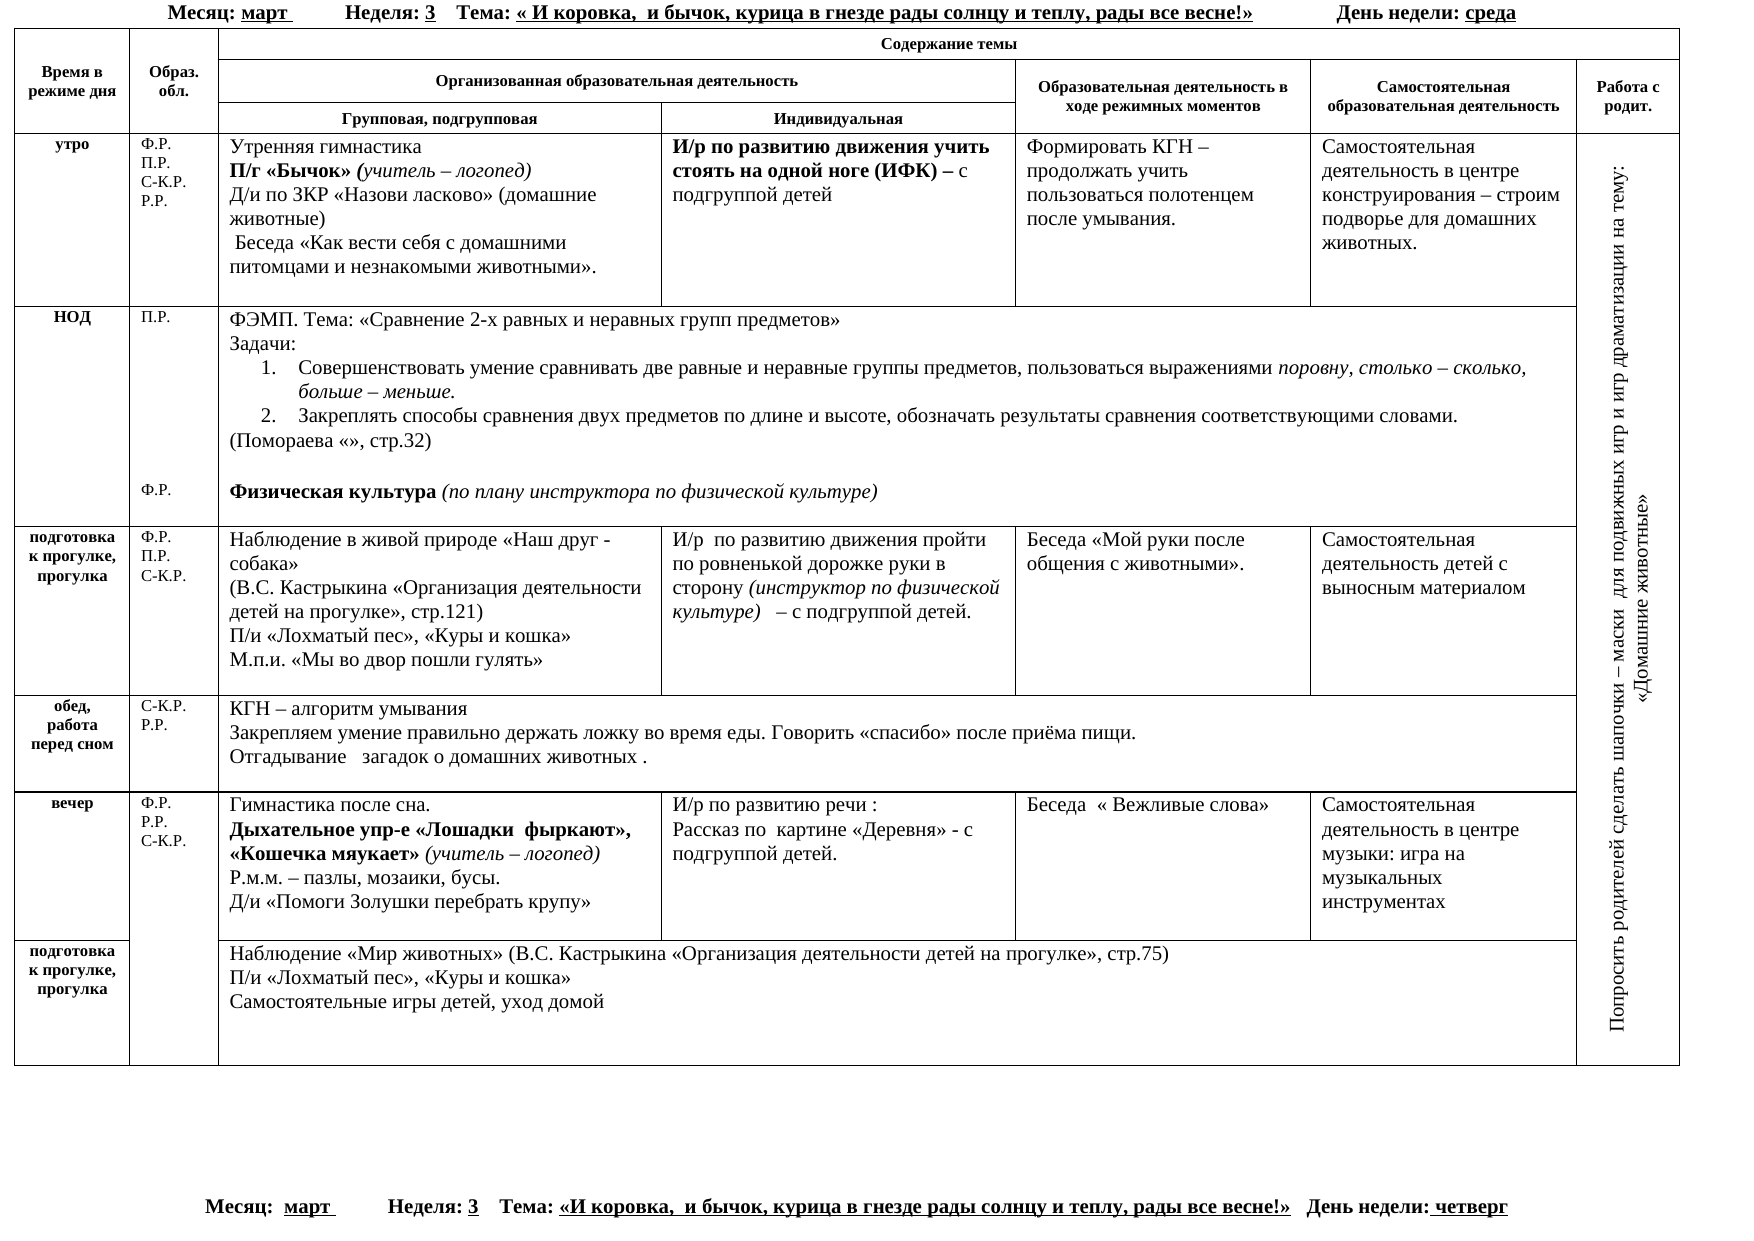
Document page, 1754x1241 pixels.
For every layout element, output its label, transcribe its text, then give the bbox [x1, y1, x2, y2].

table_cell КГН – алгоритм умывания Закрепляем умение правильно держать ложку во время еды. Говорить «спасибо» после приёма пищи. Отгадывание загадок о домашних животных . [219, 696, 1576, 791]
table_cell утро [15, 134, 129, 306]
table_cell Организованная образовательная деятельность [219, 60, 1015, 102]
table_cell Групповая, подгрупповая [219, 103, 661, 133]
table_cell И/р по развитию движения учить стоять на одной ноге (ИФК) – с подгруппой детей [662, 134, 1015, 306]
table_cell ФЭМП. Тема: «Сравнение 2-х равных и неравных групп предметов» Задачи: Совершенствовать умение сравнивать две равные и неравные группы предметов, пользоваться выражениями поровну, столько – сколько, больше – меньше. Закреплять способы сравнения двух предметов по длине и высоте, обозначать результаты сравнения соответствующими словами. (Помораева «», стр.32) Физическая культура (по плану инструктора по физической культуре) [219, 307, 1576, 526]
table_cell Самостоятельная деятельность в центре конструирования – строим подворье для домашних животных. [1311, 134, 1576, 306]
table_cell Работа с родит. [1577, 60, 1679, 133]
table_cell подготовка к прогулке, прогулка [15, 527, 129, 694]
table_cell Самостоятельная деятельность в центре музыки: игра на музыкальных инструментах [1311, 793, 1576, 940]
text Месяц: март Неделя: 3 Тема: «И коровка, и бычок, курица в гнезде рады солнцу и теплу, рады все весне!» День недели: четверг [15, 1194, 1698, 1218]
table_cell Наблюдение в живой природе «Наш друг - собака» (В.С. Кастрыкина «Организация деятельности детей на прогулке», стр.121) П/и «Лохматый пес», «Куры и кошка» М.п.и. «Мы во двор пошли гулять» [219, 527, 661, 694]
table_cell Формировать КГН – продолжать учить пользоваться полотенцем после умывания. [1016, 134, 1310, 306]
table_cell Образовательная деятельность в ходе режимных моментов [1016, 60, 1310, 133]
table_cell НОД [15, 307, 129, 526]
table_cell Попросить родителей сделать шапочки – маски для подвижных игр и игр драматизации на тему: «Домашние животные» [1577, 134, 1679, 1065]
table_cell Ф.Р. П.Р. С-К.Р. Р.Р. [130, 134, 218, 306]
table_header Образ. обл. [130, 29, 218, 133]
table_cell П.Р. Ф.Р. [130, 307, 218, 526]
table_cell Индивидуальная [662, 103, 1015, 133]
table_cell обед, работа перед сном [15, 696, 129, 791]
table_cell Ф.Р. Р.Р. С-К.Р. [130, 793, 218, 1065]
text Месяц: март Неделя: 3 Тема: « И коровка, и бычок, курица в гнезде рады солнцу и теплу, рады все весне!» День недели: среда [0, 0, 1698, 24]
table_cell Самостоятельная образовательная деятельность [1311, 60, 1576, 133]
table_cell С-К.Р. Р.Р. [130, 696, 218, 791]
table_header Содержание темы [219, 29, 1679, 58]
table_cell Наблюдение «Мир животных» (В.С. Кастрыкина «Организация деятельности детей на прогулке», стр.75) П/и «Лохматый пес», «Куры и кошка» Самостоятельные игры детей, уход домой [219, 941, 1576, 1065]
table_cell Ф.Р. П.Р. С-К.Р. [130, 527, 218, 694]
table_cell подготовка к прогулке, прогулка [15, 941, 129, 1065]
table_cell Беседа «Мой руки после общения с животными». [1016, 527, 1310, 694]
table_cell И/р по развитию речи : Рассказ по картине «Деревня» - с подгруппой детей. [662, 793, 1015, 940]
table_cell Беседа « Вежливые слова» [1016, 793, 1310, 940]
table_cell Утренняя гимнастика П/г «Бычок» (учитель – логопед) Д/и по ЗКР «Назови ласково» (домашние животные) Беседа «Как вести себя с домашними питомцами и незнакомыми животными». [219, 134, 661, 306]
table_cell Гимнастика после сна. Дыхательное упр-е «Лошадки фыркают», «Кошечка мяукает» (учитель – логопед) Р.м.м. – пазлы, мозаики, бусы. Д/и «Помоги Золушки перебрать крупу» [219, 793, 661, 940]
table_cell И/р по развитию движения пройти по ровненькой дорожке руки в сторону (инструктор по физической культуре) – с подгруппой детей. [662, 527, 1015, 694]
table_cell Самостоятельная деятельность детей с выносным материалом [1311, 527, 1576, 694]
table_cell вечер [15, 793, 129, 940]
table_header Время в режиме дня [15, 29, 129, 133]
